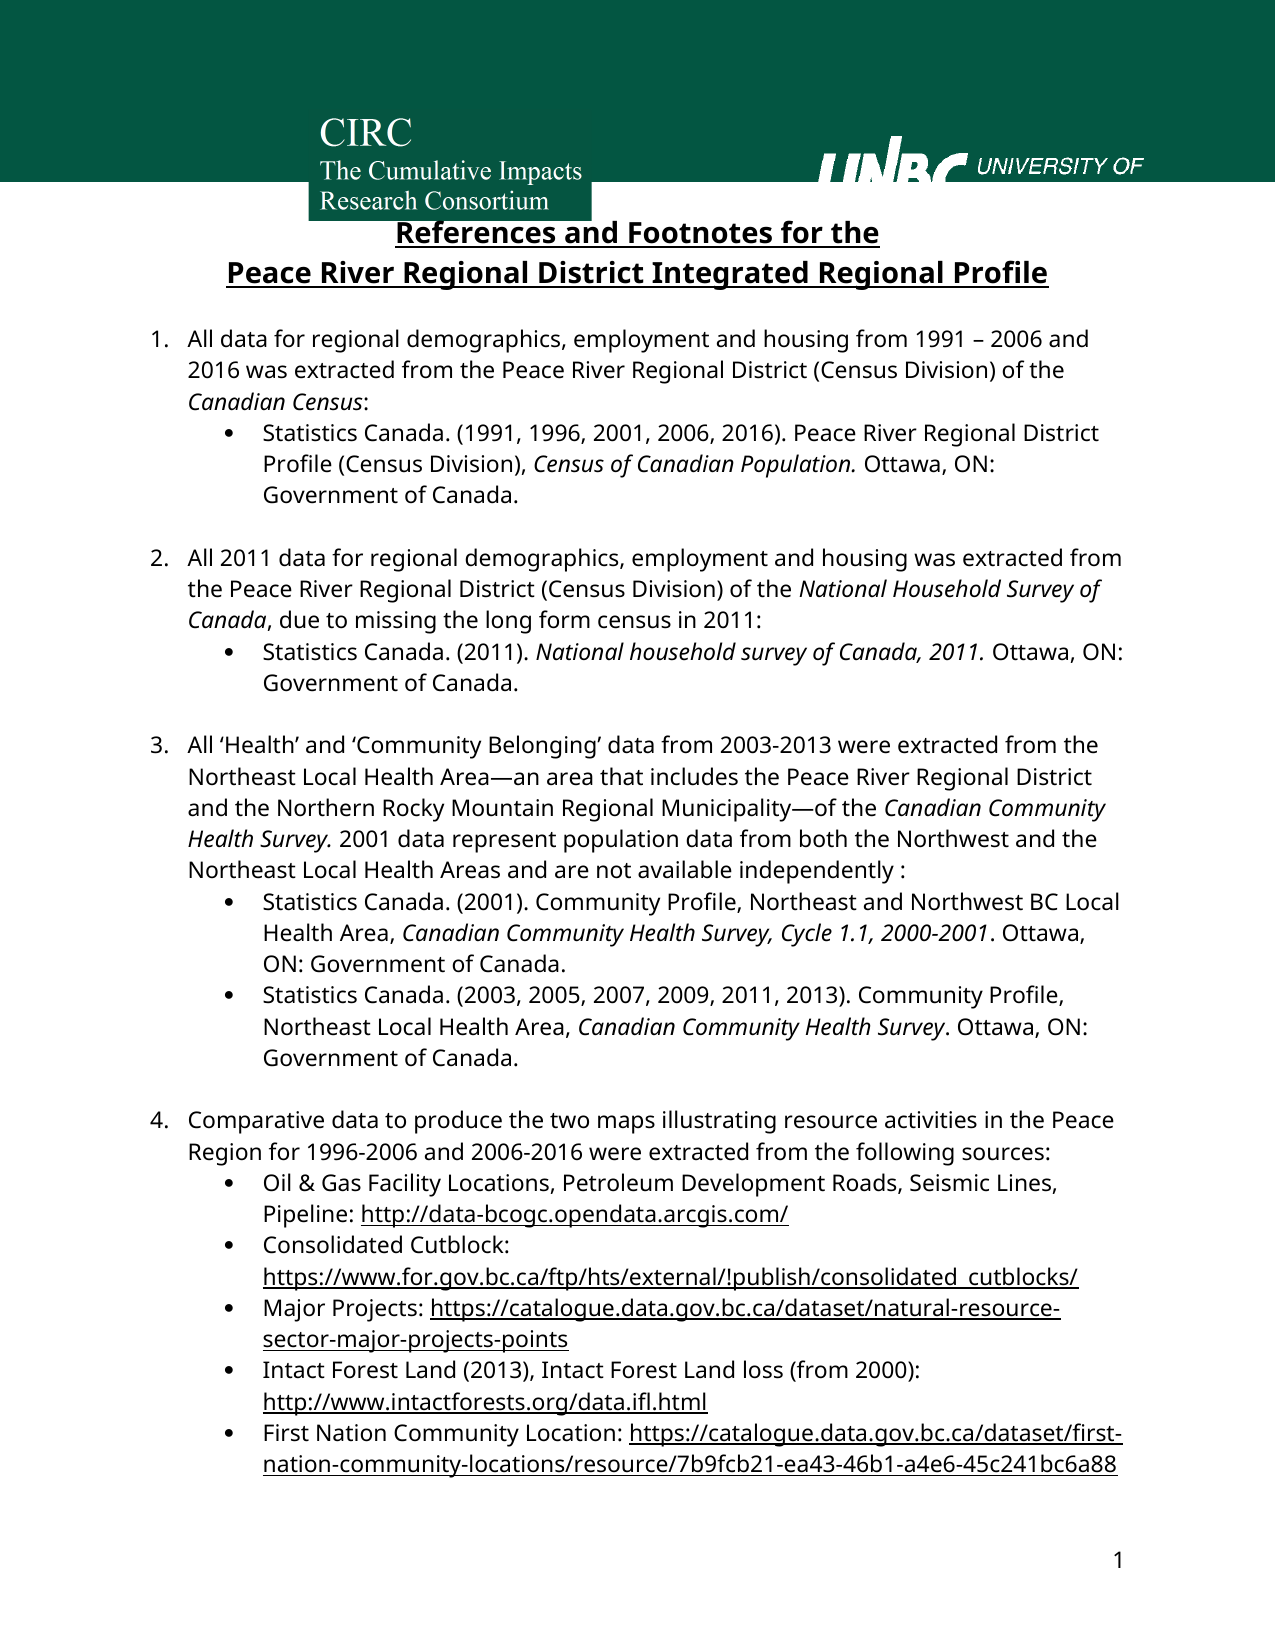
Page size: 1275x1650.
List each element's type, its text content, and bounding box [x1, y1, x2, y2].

list Oil & Gas Facility Locations, Petroleum Development Roads, Seismic Lines, Pipeline: http://data-bcogc.opendata.arcgis.com/ [225, 1167, 1125, 1229]
text Peace River Regional District Integrated Regional Profile [150, 252, 1125, 292]
list Major Projects: https://catalogue.data.gov.bc.ca/dataset/natural-resource-sector-major-projects-points [225, 1292, 1125, 1354]
text References and Footnotes for the [150, 212, 1125, 252]
list Statistics Canada. (2003, 2005, 2007, 2009, 2011, 2013). Community Profile, Northeast Local Health Area, Canadian Community Health Survey. Ottawa, ON: Government of Canada. [225, 979, 1125, 1073]
list All 2011 data for regional demographics, employment and housing was extracted from the Peace River Regional District (Census Division) of the National Household Survey of Canada, due to missing the long form census in 2011: [150, 542, 1125, 636]
list Comparative data to produce the two maps illustrating resource activities in the Peace Region for 1996-2006 and 2006-2016 were extracted from the following sources: [150, 1104, 1125, 1167]
list First Nation Community Location: https://catalogue.data.gov.bc.ca/dataset/first-nation-community-locations/resource/7b9fcb21-ea43-46b1-a4e6-45c241bc6a88 [225, 1417, 1125, 1479]
list All ‘Health’ and ‘Community Belonging’ data from 2003-2013 were extracted from the Northeast Local Health Area—an area that includes the Peace River Regional District and the Northern Rocky Mountain Regional Municipality—of the Canadian Community Health Survey. 2001 data represent population data from both the Northwest and the Northeast Local Health Areas and are not available independently : [150, 729, 1125, 886]
list Consolidated Cutblock: https://www.for.gov.bc.ca/ftp/hts/external/!publish/consolidated_cutblocks/ [225, 1229, 1125, 1292]
list Statistics Canada. (2001). Community Profile, Northeast and Northwest BC Local Health Area, Canadian Community Health Survey, Cycle 1.1, 2000-2001. Ottawa, ON: Government of Canada. [225, 886, 1125, 979]
list All data for regional demographics, employment and housing from 1991 – 2006 and 2016 was extracted from the Peace River Regional District (Census Division) of the Canadian Census: [150, 323, 1125, 417]
picture [308, 109, 592, 212]
list Statistics Canada. (1991, 1996, 2001, 2006, 2016). Peace River Regional District Profile (Census Division), Census of Canadian Population. Ottawa, ON: Government of Canada. [225, 417, 1125, 511]
list Statistics Canada. (2011). National household survey of Canada, 2011. Ottawa, ON: Government of Canada. [225, 636, 1125, 698]
picture [816, 136, 1275, 221]
list Intact Forest Land (2013), Intact Forest Land loss (from 2000): http://www.intactforests.org/data.ifl.html [225, 1354, 1125, 1417]
